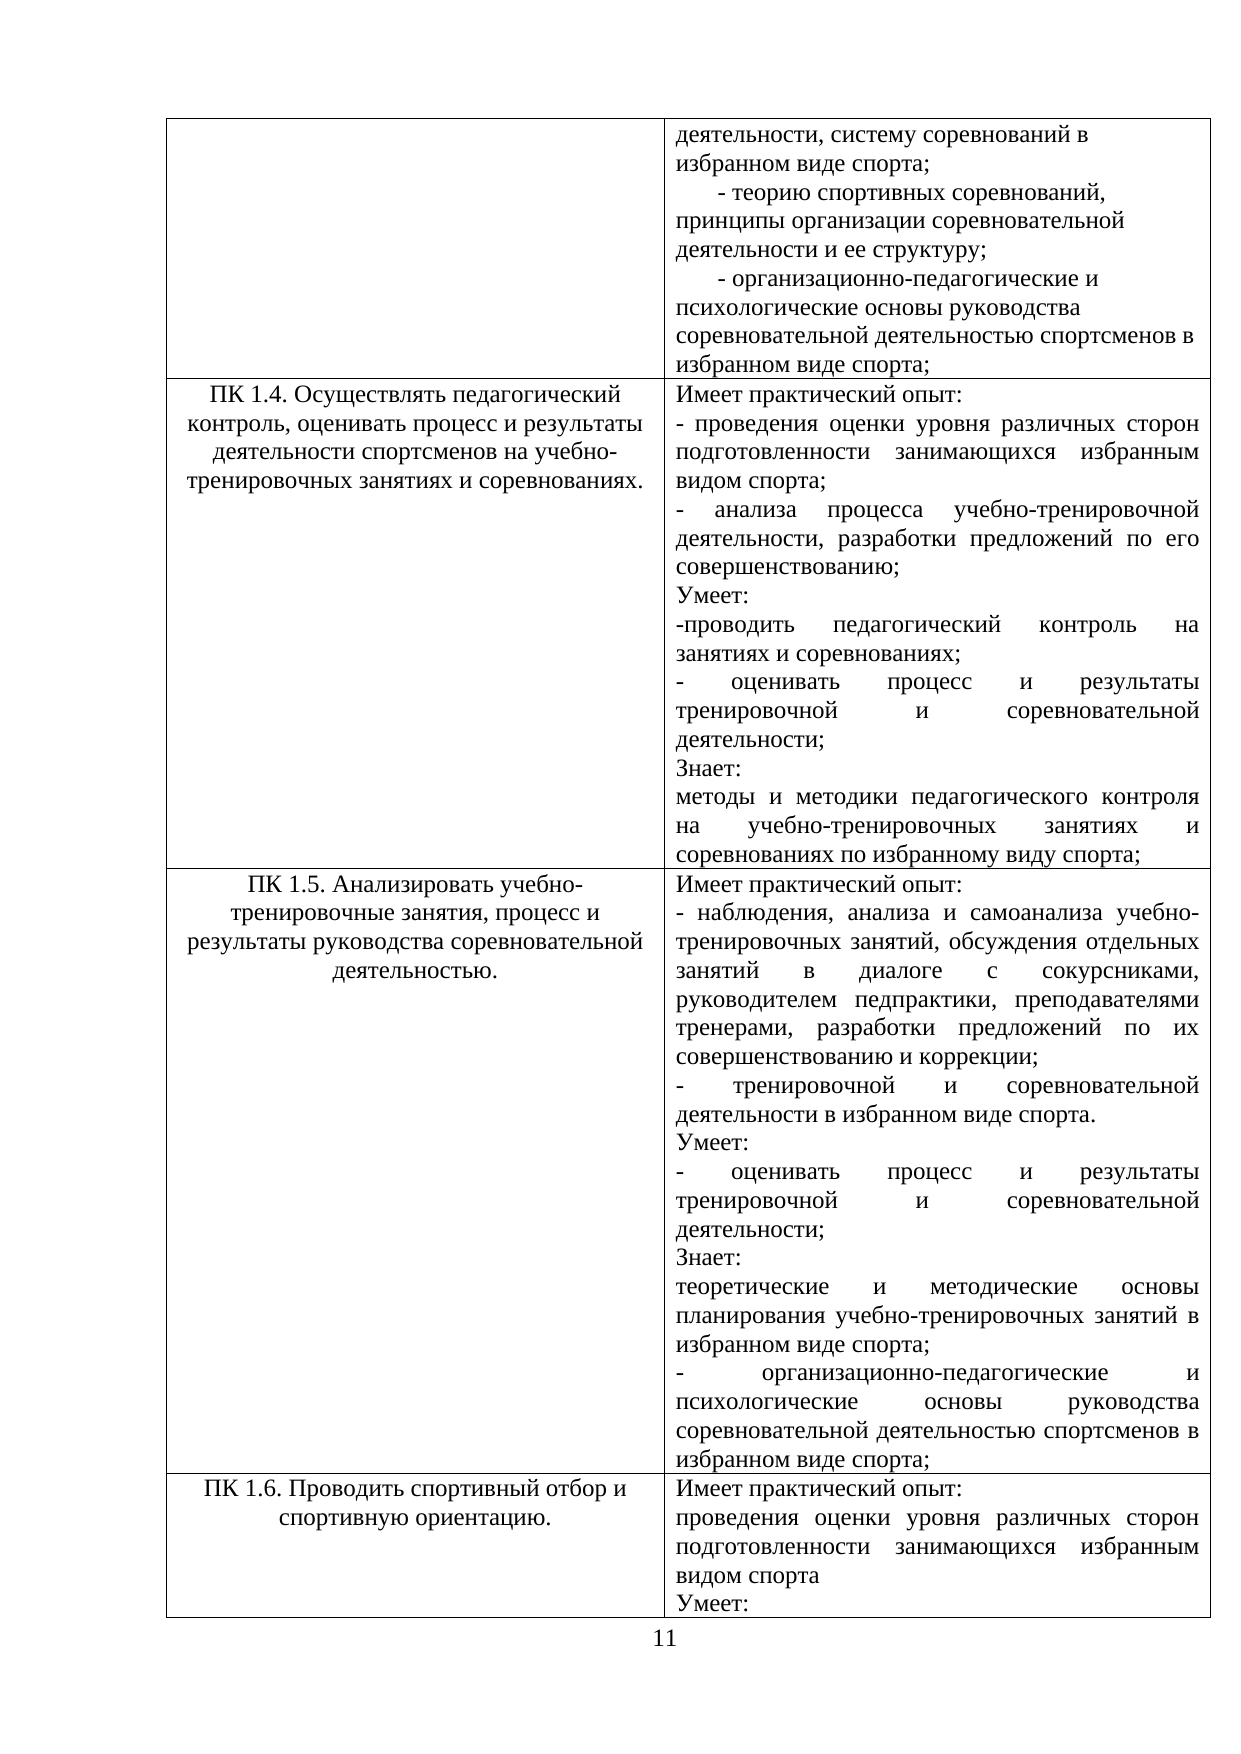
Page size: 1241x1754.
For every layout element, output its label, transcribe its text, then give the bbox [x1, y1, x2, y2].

table_cell ПК 1.4. Осуществлять педагогический контроль, оценивать процесс и результаты деятельности спортсменов на учебно-тренировочных занятиях и соревнованиях. [167, 379, 664, 868]
table_cell Имеет практический опыт: - проведения оценки уровня различных сторон подготовленности занимающихся избранным видом спорта; - анализа процесса учебно-тренировочной деятельности, разработки предложений по его совершенствованию; Умеет: -проводить педагогический контроль на занятиях и соревнованиях; - оценивать процесс и результаты тренировочной и соревновательной деятельности; Знает: методы и методики педагогического контроля на учебно-тренировочных занятиях и соревнованиях по избранному виду спорта; [665, 379, 1210, 868]
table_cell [167, 1474, 664, 1617]
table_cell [665, 1474, 1210, 1617]
table_cell Имеет практический опыт: - наблюдения, анализа и самоанализа учебно-тренировочных занятий, обсуждения отдельных занятий в диалоге с сокурсниками, руководителем педпрактики, преподавателями тренерами, разработки предложений по их совершенствованию и коррекции; - тренировочной и соревновательной деятельности в избранном виде спорта. Умеет: - оценивать процесс и результаты тренировочной и соревновательной деятельности; Знает: теоретические и методические основы планирования учебно-тренировочных занятий в избранном виде спорта; - организационно-педагогические и психологические основы руководства соревновательной деятельностью спортсменов в избранном виде спорта; [665, 869, 1210, 1472]
table_cell ПК 1.5. Анализировать учебно-тренировочные занятия, процесс и результаты руководства соревновательной деятельностью. [167, 869, 664, 1472]
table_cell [665, 119, 1210, 378]
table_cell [167, 119, 664, 378]
